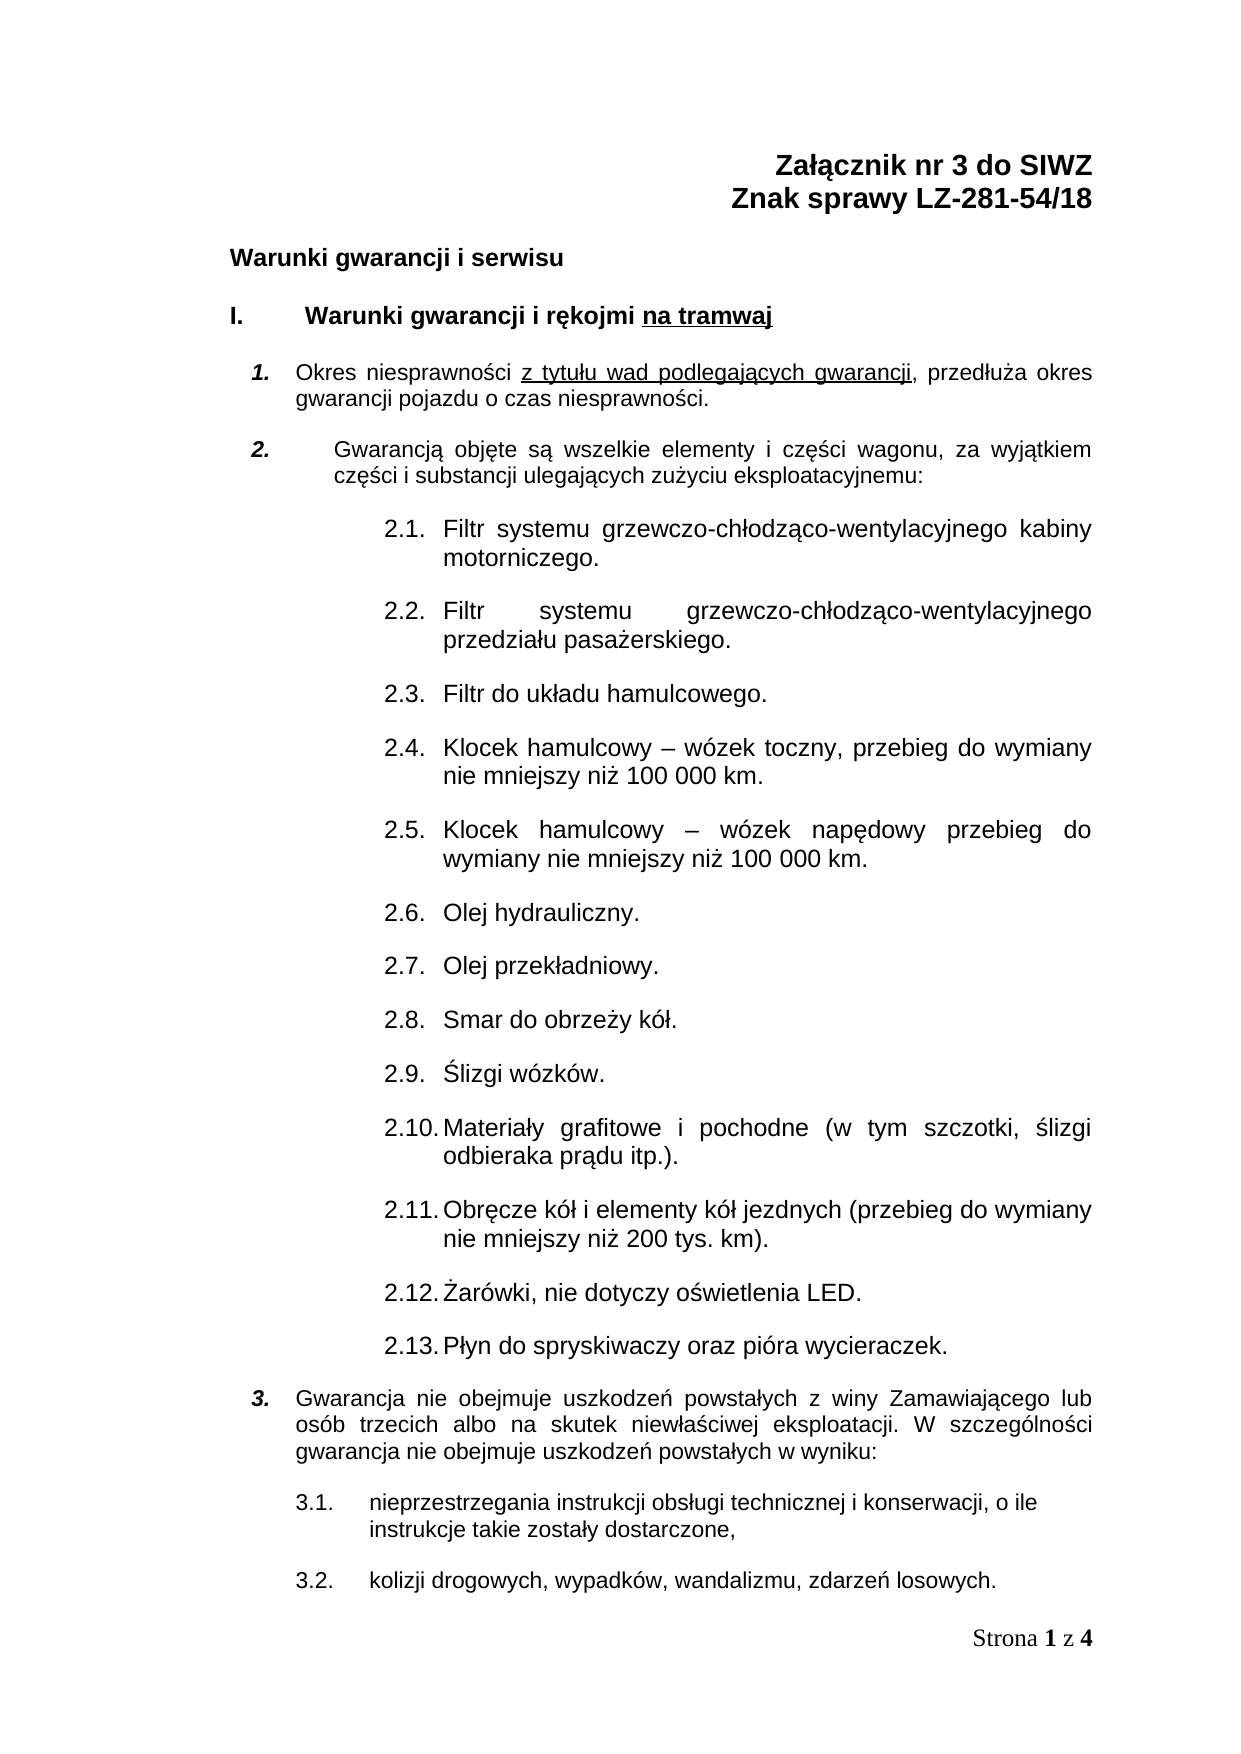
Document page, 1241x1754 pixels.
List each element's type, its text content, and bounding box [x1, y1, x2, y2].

text Załącznik nr 3 do SIWZ [148, 148, 1093, 181]
list Klocek hamulcowy – wózek toczny, przebieg do wymiany nie mniejszy niż 100 000 km. [384, 733, 1093, 790]
list Klocek hamulcowy – wózek napędowy przebieg do wymiany nie mniejszy niż 100 000 km. [384, 815, 1093, 873]
list Smar do obrzeży kół. [384, 1005, 1093, 1034]
list nieprzestrzegania instrukcji obsługi technicznej i konserwacji, o ile instrukcje takie zostały dostarczone, [295, 1489, 1093, 1542]
list Gwarancja nie obejmuje uszkodzeń powstałych z winy Zamawiającego lub osób trzecich albo na skutek niewłaściwej eksploatacji. W szczególności gwarancja nie obejmuje uszkodzeń powstałych w wyniku: [251, 1385, 1093, 1464]
text Znak sprawy LZ-281-54/18 [148, 181, 1093, 215]
list Warunki gwarancji i serwisu [229, 243, 1093, 272]
list Filtr systemu grzewczo-chłodząco-wentylacyjnego kabiny motorniczego. [384, 514, 1093, 571]
list kolizji drogowych, wypadków, wandalizmu, zdarzeń losowych. [295, 1567, 1093, 1593]
list Okres niesprawności z tytułu wad podlegających gwarancji, przedłuża okres gwarancji pojazdu o czas niesprawności. [251, 358, 1093, 411]
list Obręcze kół i elementy kół jezdnych (przebieg do wymiany nie mniejszy niż 200 tys. km). [384, 1195, 1093, 1253]
list Żarówki, nie dotyczy oświetlenia LED. [384, 1278, 1093, 1306]
list Materiały grafitowe i pochodne (w tym szczotki, ślizgi odbieraka prądu itp.). [384, 1113, 1093, 1170]
list Olej hydrauliczny. [384, 898, 1093, 926]
list Płyn do spryskiwaczy oraz pióra wycieraczek. [384, 1331, 1093, 1360]
list Filtr do układu hamulcowego. [384, 679, 1093, 708]
list Ślizgi wózków. [384, 1059, 1093, 1088]
list Filtr systemu grzewczo-chłodząco-wentylacyjnego przedziału pasażerskiego. [384, 596, 1093, 654]
list Warunki gwarancji i rękojmi na tramwaj [229, 301, 1093, 330]
list Gwarancją objęte są wszelkie elementy i części wagonu, za wyjątkiem części i substancji ulegających zużyciu eksploatacyjnemu: [251, 436, 1093, 489]
list Olej przekładniowy. [384, 951, 1093, 980]
